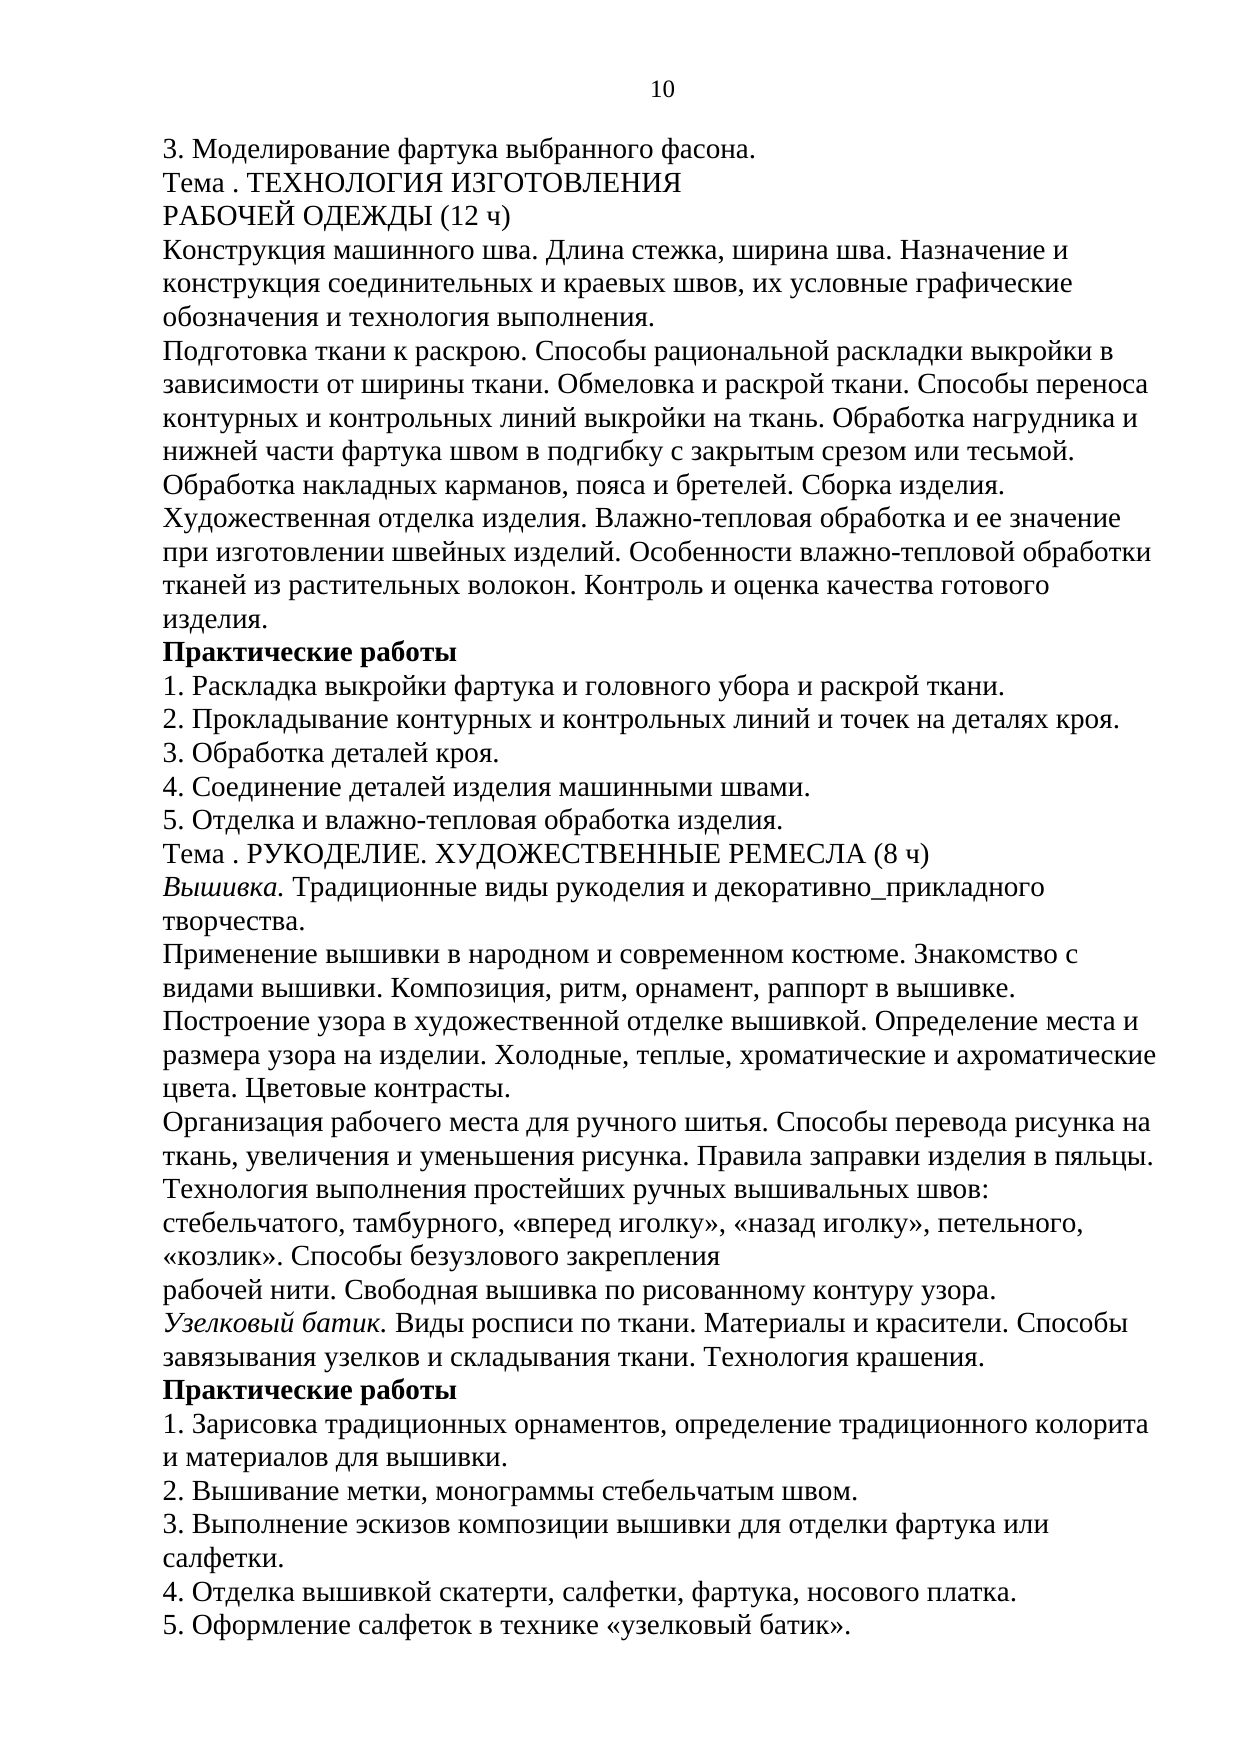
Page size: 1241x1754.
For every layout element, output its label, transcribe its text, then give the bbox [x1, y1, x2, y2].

text рабочей нити. Свободная вышивка по рисованному контуру узора. [162, 1272, 1162, 1305]
text Вышивка. Традиционные виды рукоделия и декоративно_прикладного творчества. [162, 869, 1162, 936]
text 2. Вышивание метки, монограммы стебельчатым швом. [162, 1473, 1162, 1507]
text 1. Зарисовка традиционных орнаментов, определение традиционного колорита и материалов для вышивки. [162, 1406, 1162, 1473]
text 3. Обработка деталей кроя. [162, 735, 1162, 769]
text 3. Выполнение эскизов композиции вышивки для отделки фартука или салфетки. [162, 1507, 1162, 1574]
text Тема . ТЕХНОЛОГИЯ ИЗГОТОВЛЕНИЯ [162, 165, 1162, 198]
text Практические работы [162, 1372, 1162, 1406]
text Применение вышивки в народном и современном костюме. Знакомство с видами вышивки. Композиция, ритм, орнамент, раппорт в вышивке. Построение узора в художественной отделке вышивкой. Определение места и размера узора на изделии. Холодные, теплые, хроматические и ахроматические цвета. Цветовые контрасты. [162, 936, 1162, 1104]
text 2. Прокладывание контурных и контрольных линий и точек на деталях кроя. [162, 702, 1162, 735]
text 3. Моделирование фартука выбранного фасона. [162, 131, 1162, 165]
text Практические работы [162, 634, 1162, 668]
text 1. Раскладка выкройки фартука и головного убора и раскрой ткани. [162, 668, 1162, 702]
text Тема . РУКОДЕЛИЕ. ХУДОЖЕСТВЕННЫЕ РЕМЕСЛА (8 ч) [162, 836, 1162, 869]
text 5. Оформление салфеток в технике «узелковый батик». [162, 1607, 1162, 1641]
text Узелковый батик. Виды росписи по ткани. Материалы и красители. Способы завязывания узелков и складывания ткани. Технология крашения. [162, 1305, 1162, 1372]
text 4. Соединение деталей изделия машинными швами. [162, 769, 1162, 802]
text 5. Отделка и влажно-тепловая обработка изделия. [162, 802, 1162, 836]
text Конструкция машинного шва. Длина стежка, ширина шва. Назначение и конструкция соединительных и краевых швов, их условные графические обозначения и технология выполнения. [162, 232, 1162, 333]
text Организация рабочего места для ручного шитья. Способы перевода рисунка на ткань, увеличения и уменьшения рисунка. Правила заправки изделия в пяльцы. Технология выполнения простейших ручных вышивальных швов: стебельчатого, тамбурного, «вперед иголку», «назад иголку», петельного, «козлик». Способы безузлового закрепления [162, 1104, 1162, 1272]
text РАБОЧЕЙ ОДЕЖДЫ (12 ч) [162, 198, 1162, 232]
text 4. Отделка вышивкой скатерти, салфетки, фартука, носового платка. [162, 1574, 1162, 1607]
text Подготовка ткани к раскрою. Способы рациональной раскладки выкройки в зависимости от ширины ткани. Обмеловка и раскрой ткани. Способы переноса контурных и контрольных линий выкройки на ткань. Обработка нагрудника и нижней части фартука швом в подгибку с закрытым срезом или тесьмой. Обработка накладных карманов, пояса и бретелей. Сборка изделия. Художественная отделка изделия. Влажно-тепловая обработка и ее значение при изготовлении швейных изделий. Особенности влажно-тепловой обработки тканей из растительных волокон. Контроль и оценка качества готового изделия. [162, 333, 1162, 634]
